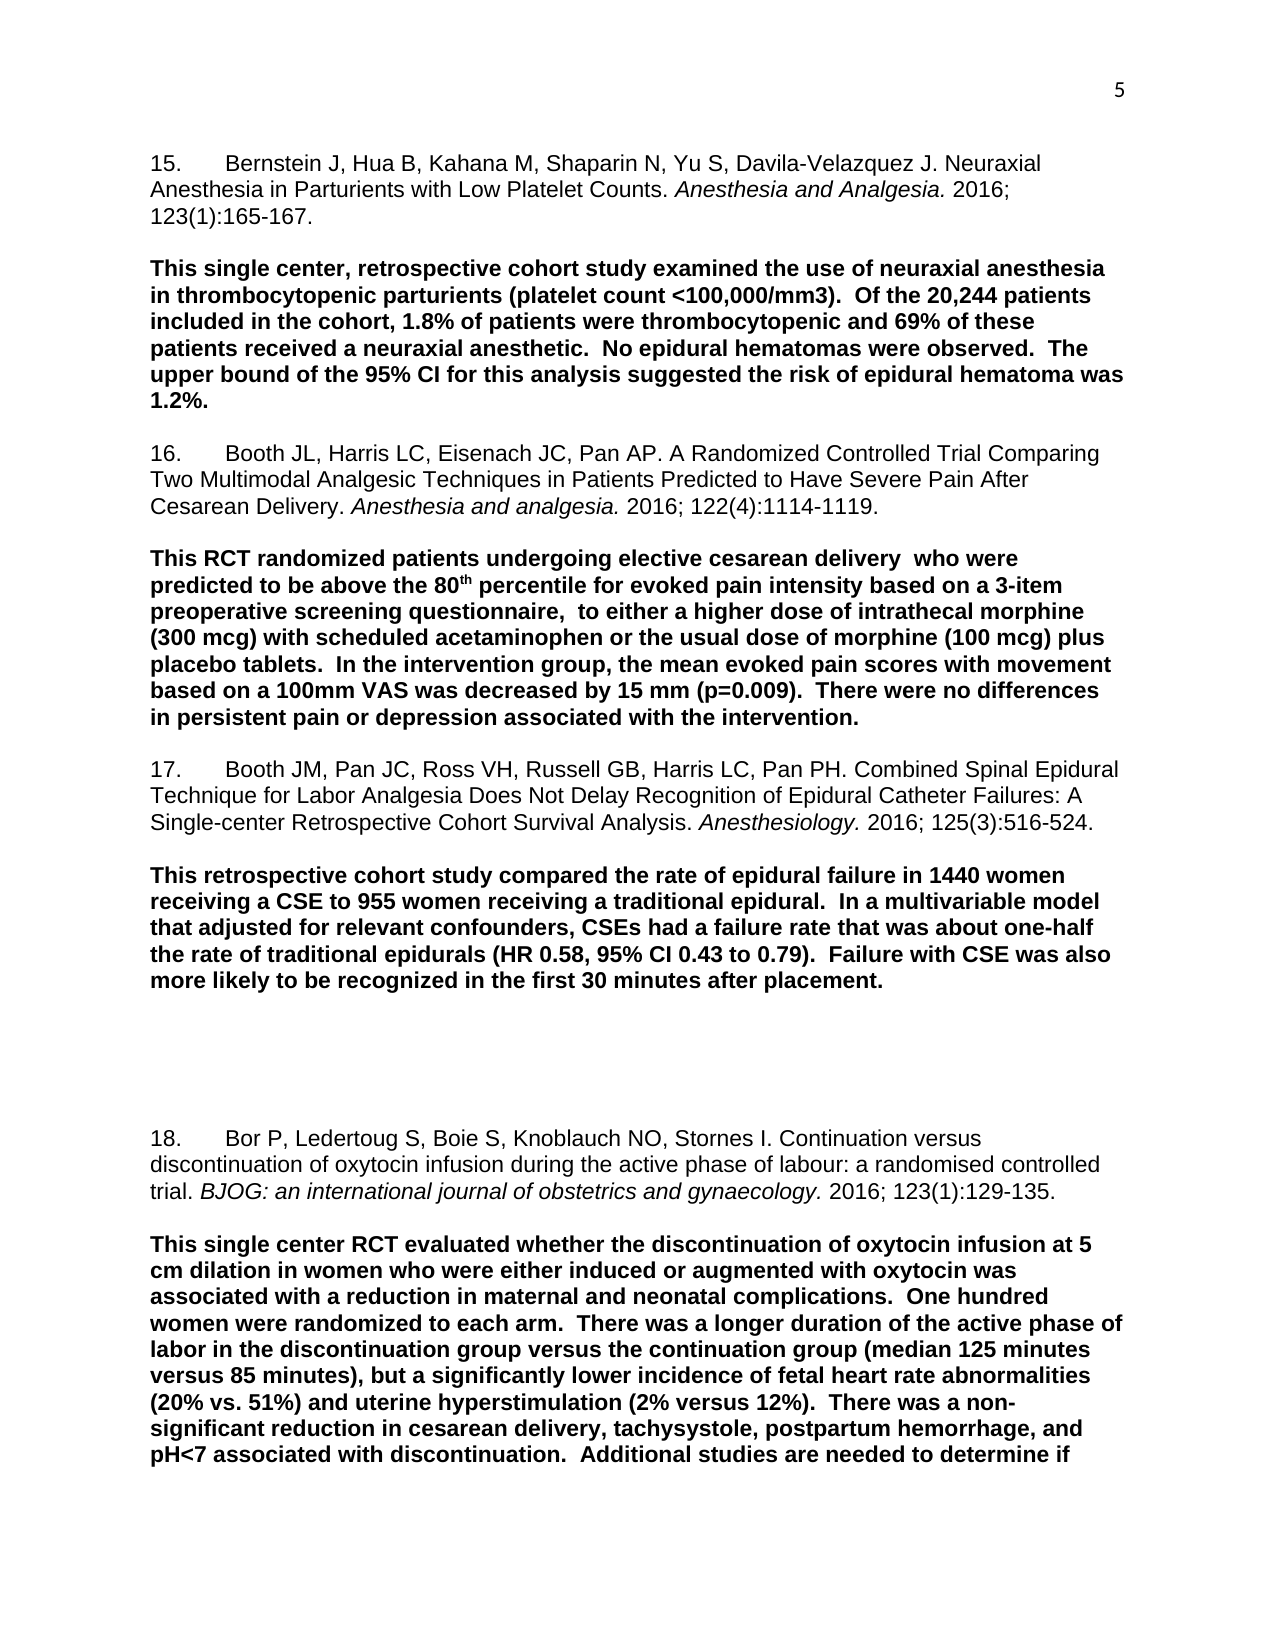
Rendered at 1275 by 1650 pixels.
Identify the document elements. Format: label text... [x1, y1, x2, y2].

list Bernstein J, Hua B, Kahana M, Shaparin N, Yu S, Davila-Velazquez J. Neuraxial Anesthesia in Parturients with Low Platelet Counts. Anesthesia and Analgesia. 2016; 123(1):165-167. [150, 150, 1125, 229]
list This retrospective cohort study compared the rate of epidural failure in 1440 women receiving a CSE to 955 women receiving a traditional epidural. In a multivariable model that adjusted for relevant confounders, CSEs had a failure rate that was about one-half the rate of traditional epidurals (HR 0.58, 95% CI 0.43 to 0.79). Failure with CSE was also more likely to be recognized in the first 30 minutes after placement. [150, 862, 1125, 993]
list This RCT randomized patients undergoing elective cesarean delivery who were predicted to be above the 80th percentile for evoked pain intensity based on a 3-item preoperative screening questionnaire, to either a higher dose of intrathecal morphine (300 mcg) with scheduled acetaminophen or the usual dose of morphine (100 mcg) plus placebo tablets. In the intervention group, the mean evoked pain scores with movement based on a 100mm VAS was decreased by 15 mm (p=0.009). There were no differences in persistent pain or depression associated with the intervention. [150, 545, 1125, 730]
list Booth JL, Harris LC, Eisenach JC, Pan AP. A Randomized Controlled Trial Comparing Two Multimodal Analgesic Techniques in Patients Predicted to Have Severe Pain After Cesarean Delivery. Anesthesia and analgesia. 2016; 122(4):1114-1119. [150, 440, 1125, 519]
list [150, 1231, 1125, 1468]
list Bor P, Ledertoug S, Boie S, Knoblauch NO, Stornes I. Continuation versus discontinuation of oxytocin infusion during the active phase of labour: a randomised controlled trial. BJOG: an international journal of obstetrics and gynaecology. 2016; 123(1):129-135. [150, 1125, 1125, 1204]
list Booth JM, Pan JC, Ross VH, Russell GB, Harris LC, Pan PH. Combined Spinal Epidural Technique for Labor Analgesia Does Not Delay Recognition of Epidural Catheter Failures: A Single-center Retrospective Cohort Survival Analysis. Anesthesiology. 2016; 125(3):516-524. [150, 756, 1125, 835]
list This single center, retrospective cohort study examined the use of neuraxial anesthesia in thrombocytopenic parturients (platelet count <100,000/mm3). Of the 20,244 patients included in the cohort, 1.8% of patients were thrombocytopenic and 69% of these patients received a neuraxial anesthetic. No epidural hematomas were observed. The upper bound of the 95% CI for this analysis suggested the risk of epidural hematoma was 1.2%. [150, 255, 1125, 413]
